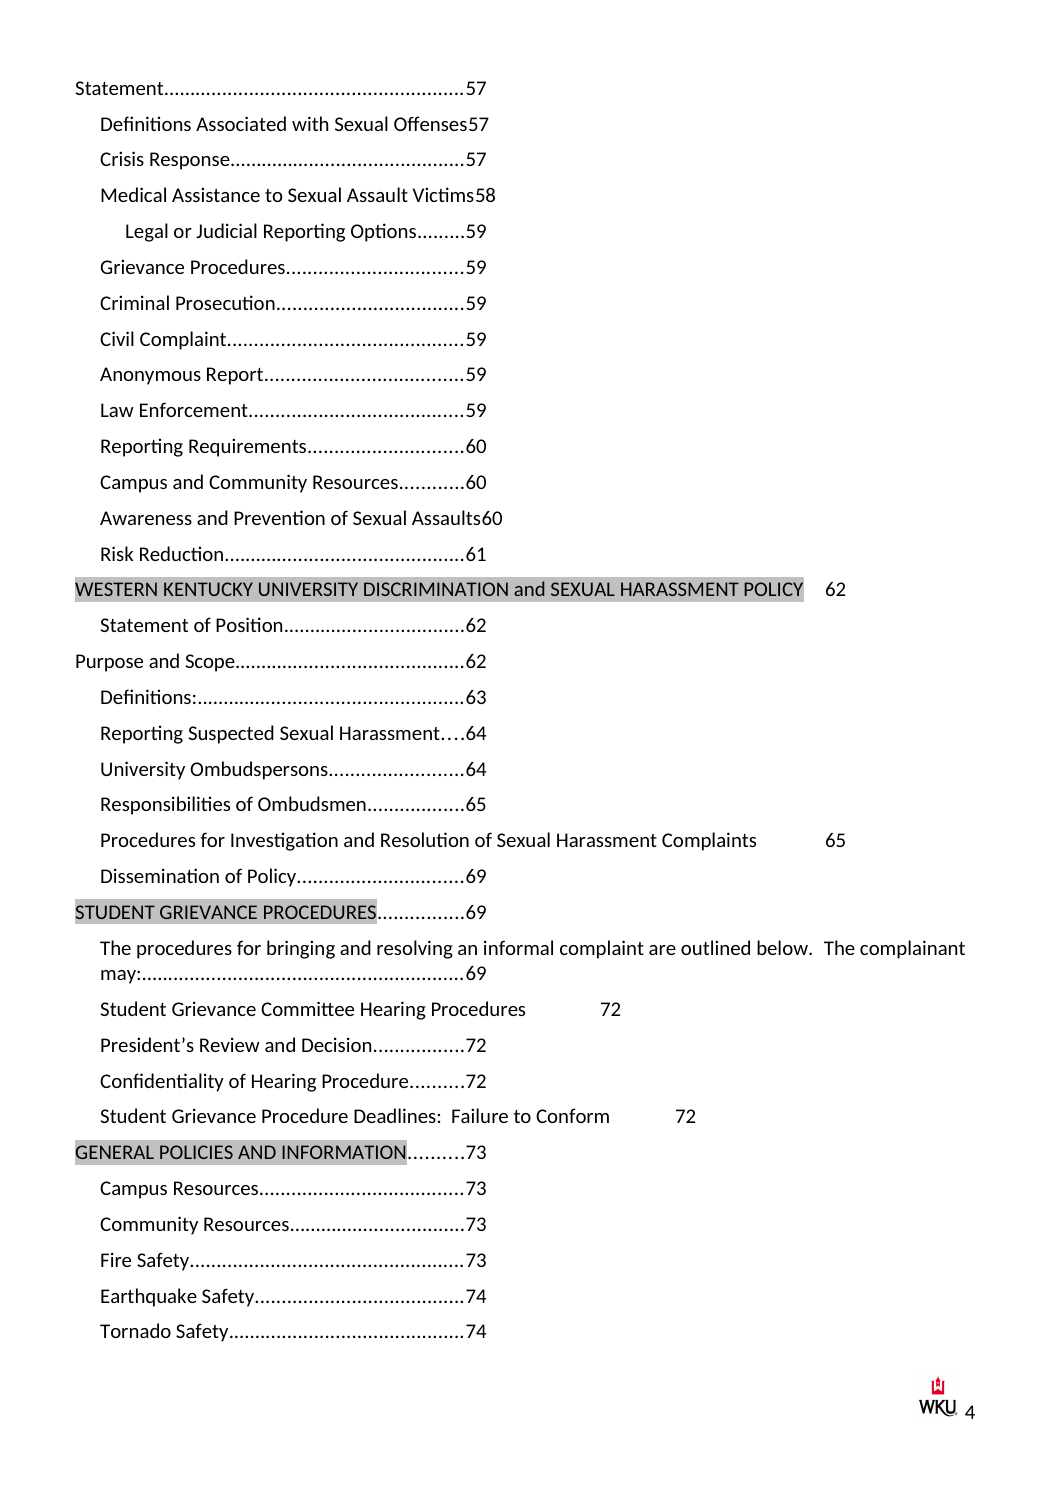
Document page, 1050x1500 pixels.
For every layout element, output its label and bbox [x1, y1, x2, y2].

picture [916, 1373, 960, 1420]
